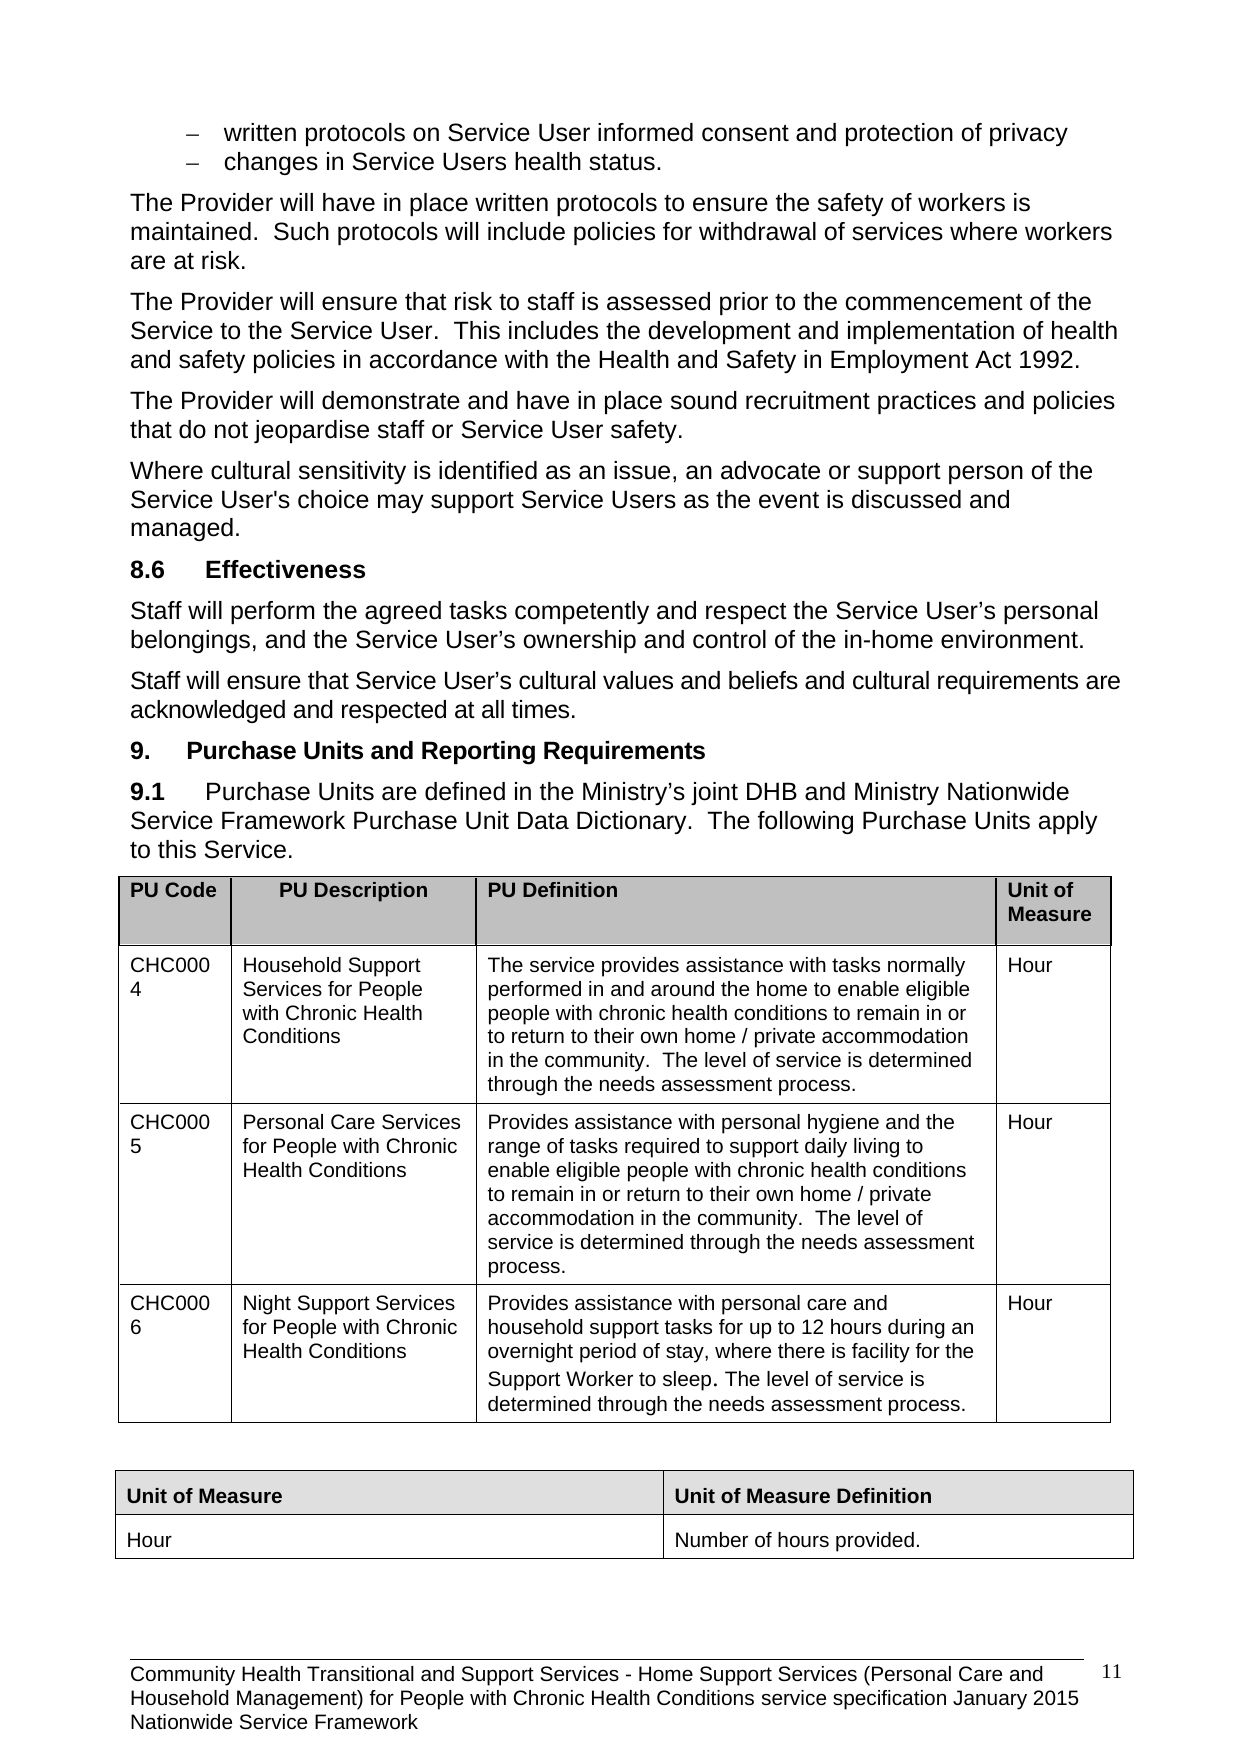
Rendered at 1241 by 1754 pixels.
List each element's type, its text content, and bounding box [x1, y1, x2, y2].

table_header PU Description [232, 877, 476, 944]
table_cell Provides assistance with personal care and household support tasks for up to 12 hours during an overnight period of stay, where there is facility for the Support Worker to sleep. The level of service is determined through the needs assessment process. [477, 1285, 996, 1422]
list written protocols on Service User informed consent and protection of privacy [186, 118, 1122, 147]
table_cell Hour [997, 1285, 1110, 1422]
table_cell Hour [997, 1104, 1110, 1284]
table_cell Night Support Services for People with Chronic Health Conditions [232, 1285, 476, 1422]
text The Provider will have in place written protocols to ensure the safety of workers is maintained. Such protocols will include policies for withdrawal of services where workers are at risk. [130, 188, 1122, 274]
table_header Unit of Measure [997, 877, 1110, 944]
text Staff will ensure that Service User’s cultural values and beliefs and cultural requirements are acknowledged and respected at all times. [130, 666, 1122, 723]
text The Provider will demonstrate and have in place sound recruitment practices and policies that do not jeopardise staff or Service User safety. [130, 386, 1122, 443]
table_cell CHC0005 [119, 1104, 231, 1284]
table_header Unit of Measure [116, 1471, 663, 1514]
table_header PU Code [120, 877, 231, 944]
text The Provider will ensure that risk to staff is assessed prior to the commencement of the Service to the Service User. This includes the development and implementation of health and safety policies in accordance with the Health and Safety in Employment Act 1992. [130, 287, 1122, 373]
table_cell CHC0006 [119, 1285, 231, 1422]
table_cell The service provides assistance with tasks normally performed in and around the home to enable eligible people with chronic health conditions to remain in or to return to their own home / private accommodation in the community. The level of service is determined through the needs assessment process. [477, 946, 996, 1102]
table_cell CHC0004 [119, 946, 231, 1102]
table_header Unit of Measure Definition [664, 1471, 1133, 1514]
table_cell Personal Care Services for People with Chronic Health Conditions [232, 1104, 476, 1284]
table_cell Hour [116, 1515, 663, 1558]
table_cell Number of hours provided. [664, 1515, 1133, 1558]
list changes in Service Users health status. [186, 147, 1122, 176]
table_cell Provides assistance with personal hygiene and the range of tasks required to support daily living to enable eligible people with chronic health conditions to remain in or return to their own home / private accommodation in the community. The level of service is determined through the needs assessment process. [477, 1104, 996, 1284]
text 9.1 Purchase Units are defined in the Ministry’s joint DHB and Ministry Nationwide Service Framework Purchase Unit Data Dictionary. The following Purchase Units apply to this Service. [130, 777, 1122, 863]
text Where cultural sensitivity is identified as an issue, an advocate or support person of the Service User's choice may support Service Users as the event is discussed and managed. [130, 456, 1122, 542]
text 8.6 Effectiveness [130, 554, 1175, 583]
table_cell Household Support Services for People with Chronic Health Conditions [232, 946, 476, 1102]
table_cell Hour [997, 946, 1110, 1102]
text 9. Purchase Units and Reporting Requirements [130, 736, 1122, 764]
table_header PU Definition [477, 877, 996, 944]
text Staff will perform the agreed tasks competently and respect the Service User’s personal belongings, and the Service User’s ownership and control of the in-home environment. [130, 596, 1127, 653]
